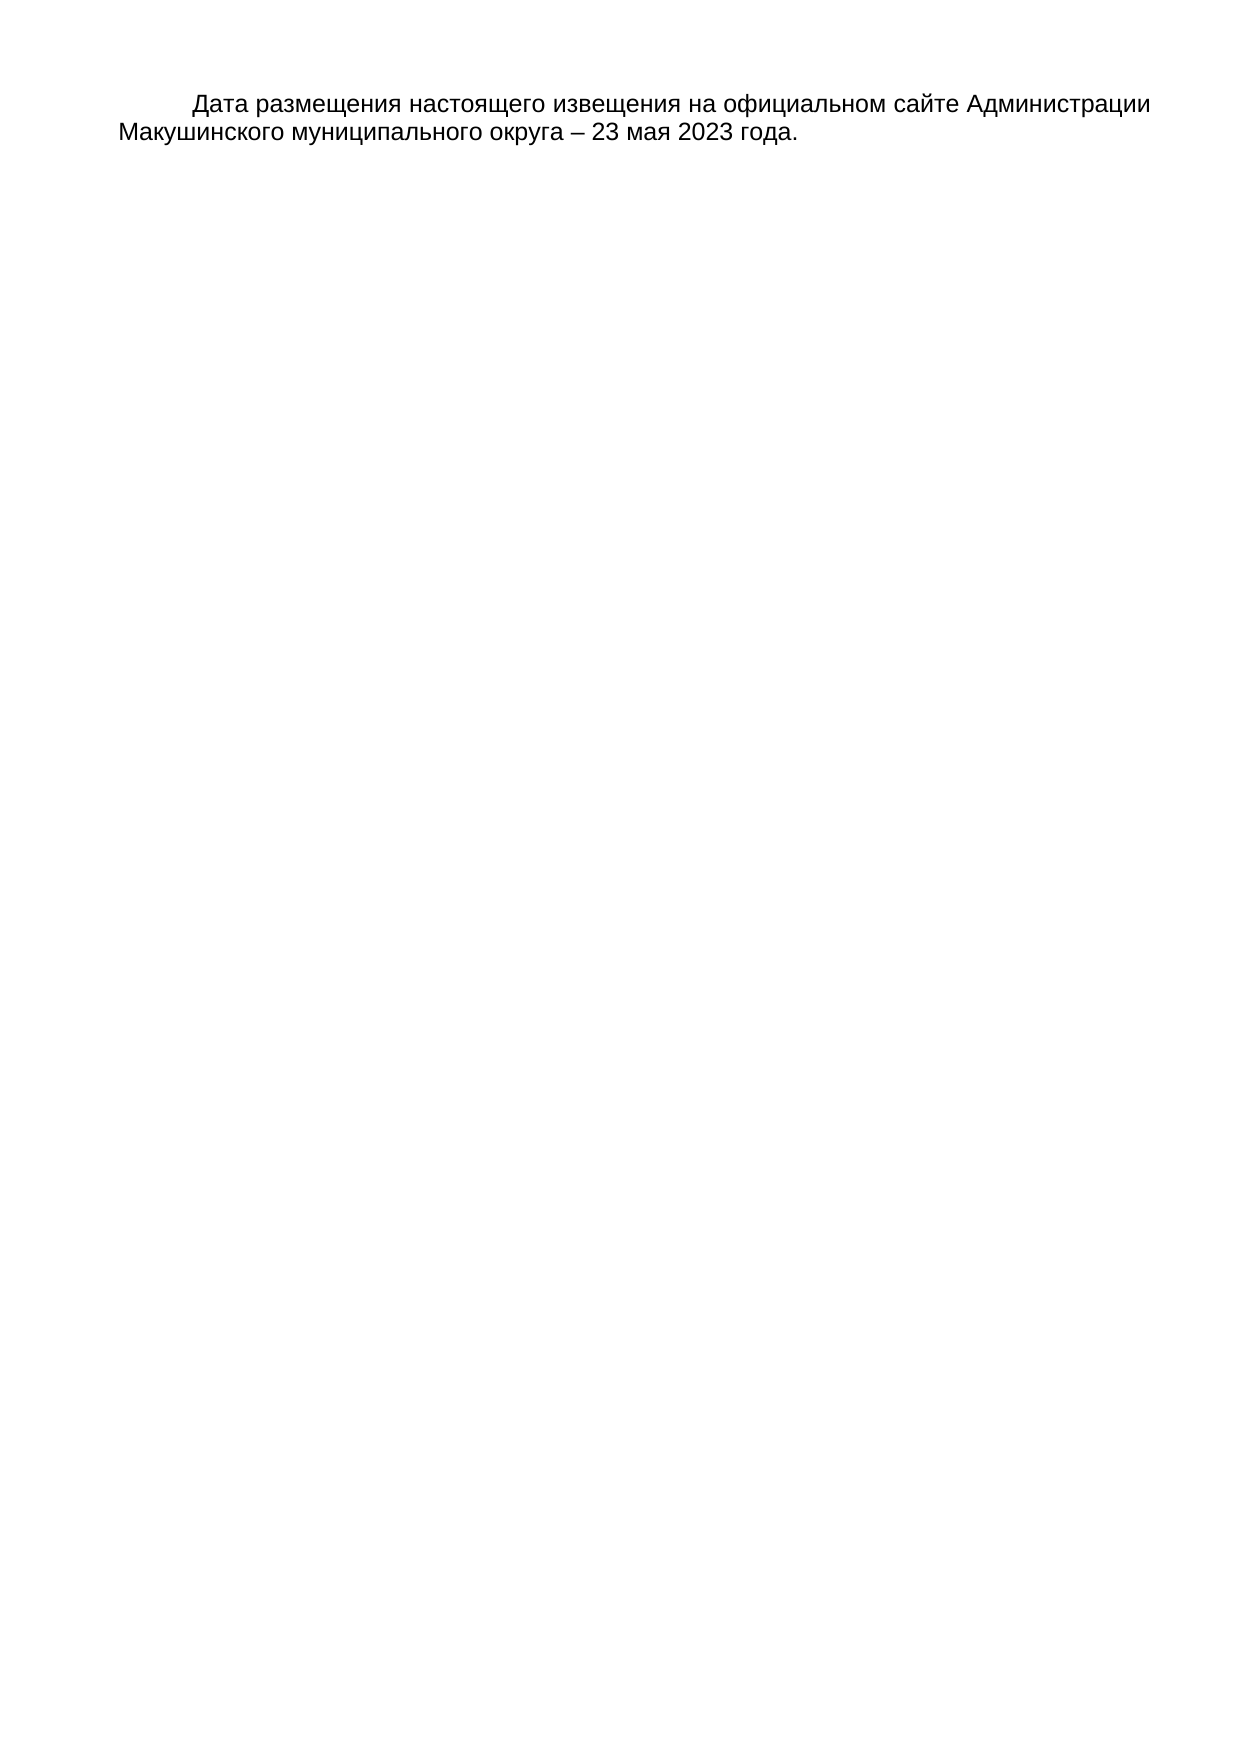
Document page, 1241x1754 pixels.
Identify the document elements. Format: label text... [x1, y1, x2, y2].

text Дата размещения настоящего извещения на официальном сайте Администрации Макушинского муниципального округа – 23 мая 2023 года. [118, 89, 1152, 146]
